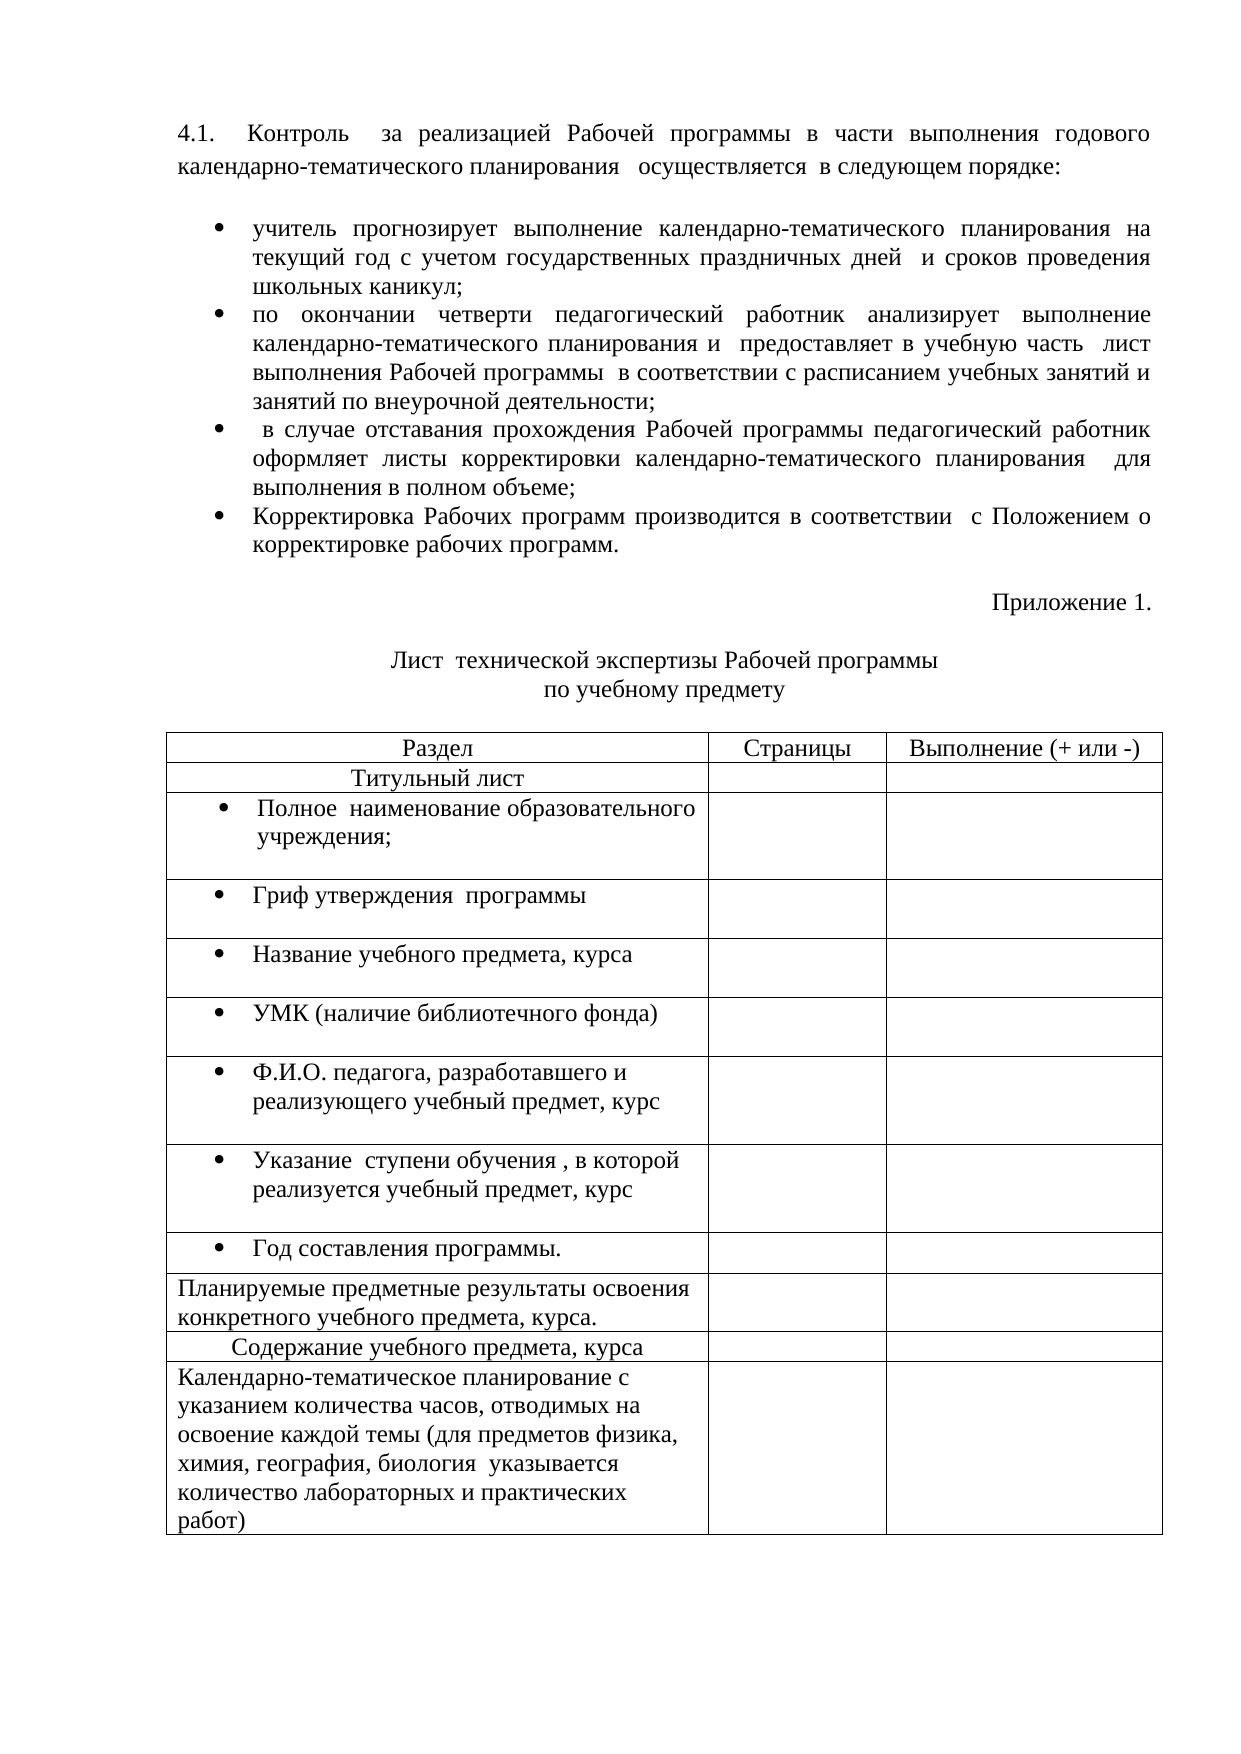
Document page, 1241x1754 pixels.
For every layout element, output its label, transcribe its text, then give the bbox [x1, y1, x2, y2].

table_cell Гриф утверждения программы [167, 880, 708, 938]
table_cell Содержание учебного предмета, курса [167, 1332, 708, 1361]
table_cell Титульный лист [167, 763, 708, 792]
table_cell Планируемые предметные результаты освоения конкретного учебного предмета, курса. [167, 1274, 708, 1331]
list в случае отставания прохождения Рабочей программы педагогический работник оформляет листы корректировки календарно-тематического планирования для выполнения в полном объеме; [215, 414, 1152, 501]
table_cell [709, 1332, 886, 1361]
table_cell [887, 1362, 1162, 1534]
table_cell [709, 1145, 886, 1232]
table_cell [709, 1233, 886, 1272]
list Корректировка Рабочих программ производится в соответствии с Положением о корректировке рабочих программ. [215, 501, 1152, 558]
table_cell [709, 1057, 886, 1144]
table_cell [887, 1274, 1162, 1331]
table_header Страницы [709, 733, 886, 762]
table_cell Календарно-тематическое планирование с указанием количества часов, отводимых на освоение каждой темы (для предметов физика, химия, география, биология указывается количество лабораторных и практических работ) [167, 1362, 708, 1534]
text по учебному предмету [177, 674, 1152, 703]
table_cell Год составления программы. [167, 1233, 708, 1272]
table_cell [887, 793, 1162, 879]
table_cell [709, 1274, 886, 1331]
list учитель прогнозирует выполнение календарно-тематического планирования на текущий год с учетом государственных праздничных дней и сроков проведения школьных каникул; [215, 213, 1152, 299]
table_cell [887, 1145, 1162, 1232]
table_cell Полное наименование образовательного учреждения; [167, 793, 708, 879]
table_cell [709, 763, 886, 792]
table_cell [887, 763, 1162, 792]
text Лист технической экспертизы Рабочей программы [177, 645, 1152, 674]
table_header Выполнение (+ или -) [887, 733, 1162, 762]
table_cell УМК (наличие библиотечного фонда) [167, 998, 708, 1056]
table_cell Название учебного предмета, курса [167, 939, 708, 997]
text 4.1. Контроль за реализацией Рабочей программы в части выполнения годового календарно-тематического планирования осуществляется в следующем порядке: [177, 118, 1152, 180]
table_cell [887, 1233, 1162, 1272]
table_cell [887, 880, 1162, 938]
text Приложение 1. [177, 587, 1152, 616]
table_cell [887, 1332, 1162, 1361]
table_header Раздел [167, 733, 708, 762]
table_cell [709, 880, 886, 938]
table_cell [887, 939, 1162, 997]
table_cell [709, 939, 886, 997]
table_cell [709, 1362, 886, 1534]
table_cell [709, 793, 886, 879]
table_cell Указание ступени обучения , в которой реализуется учебный предмет, курс [167, 1145, 708, 1232]
table_cell [887, 998, 1162, 1056]
list по окончании четверти педагогический работник анализирует выполнение календарно-тематического планирования и предоставляет в учебную часть лист выполнения Рабочей программы в соответствии с расписанием учебных занятий и занятий по внеурочной деятельности; [215, 299, 1152, 414]
table_cell [709, 998, 886, 1056]
table_cell [887, 1057, 1162, 1144]
table_cell Ф.И.О. педагога, разработавшего и реализующего учебный предмет, курс [167, 1057, 708, 1144]
